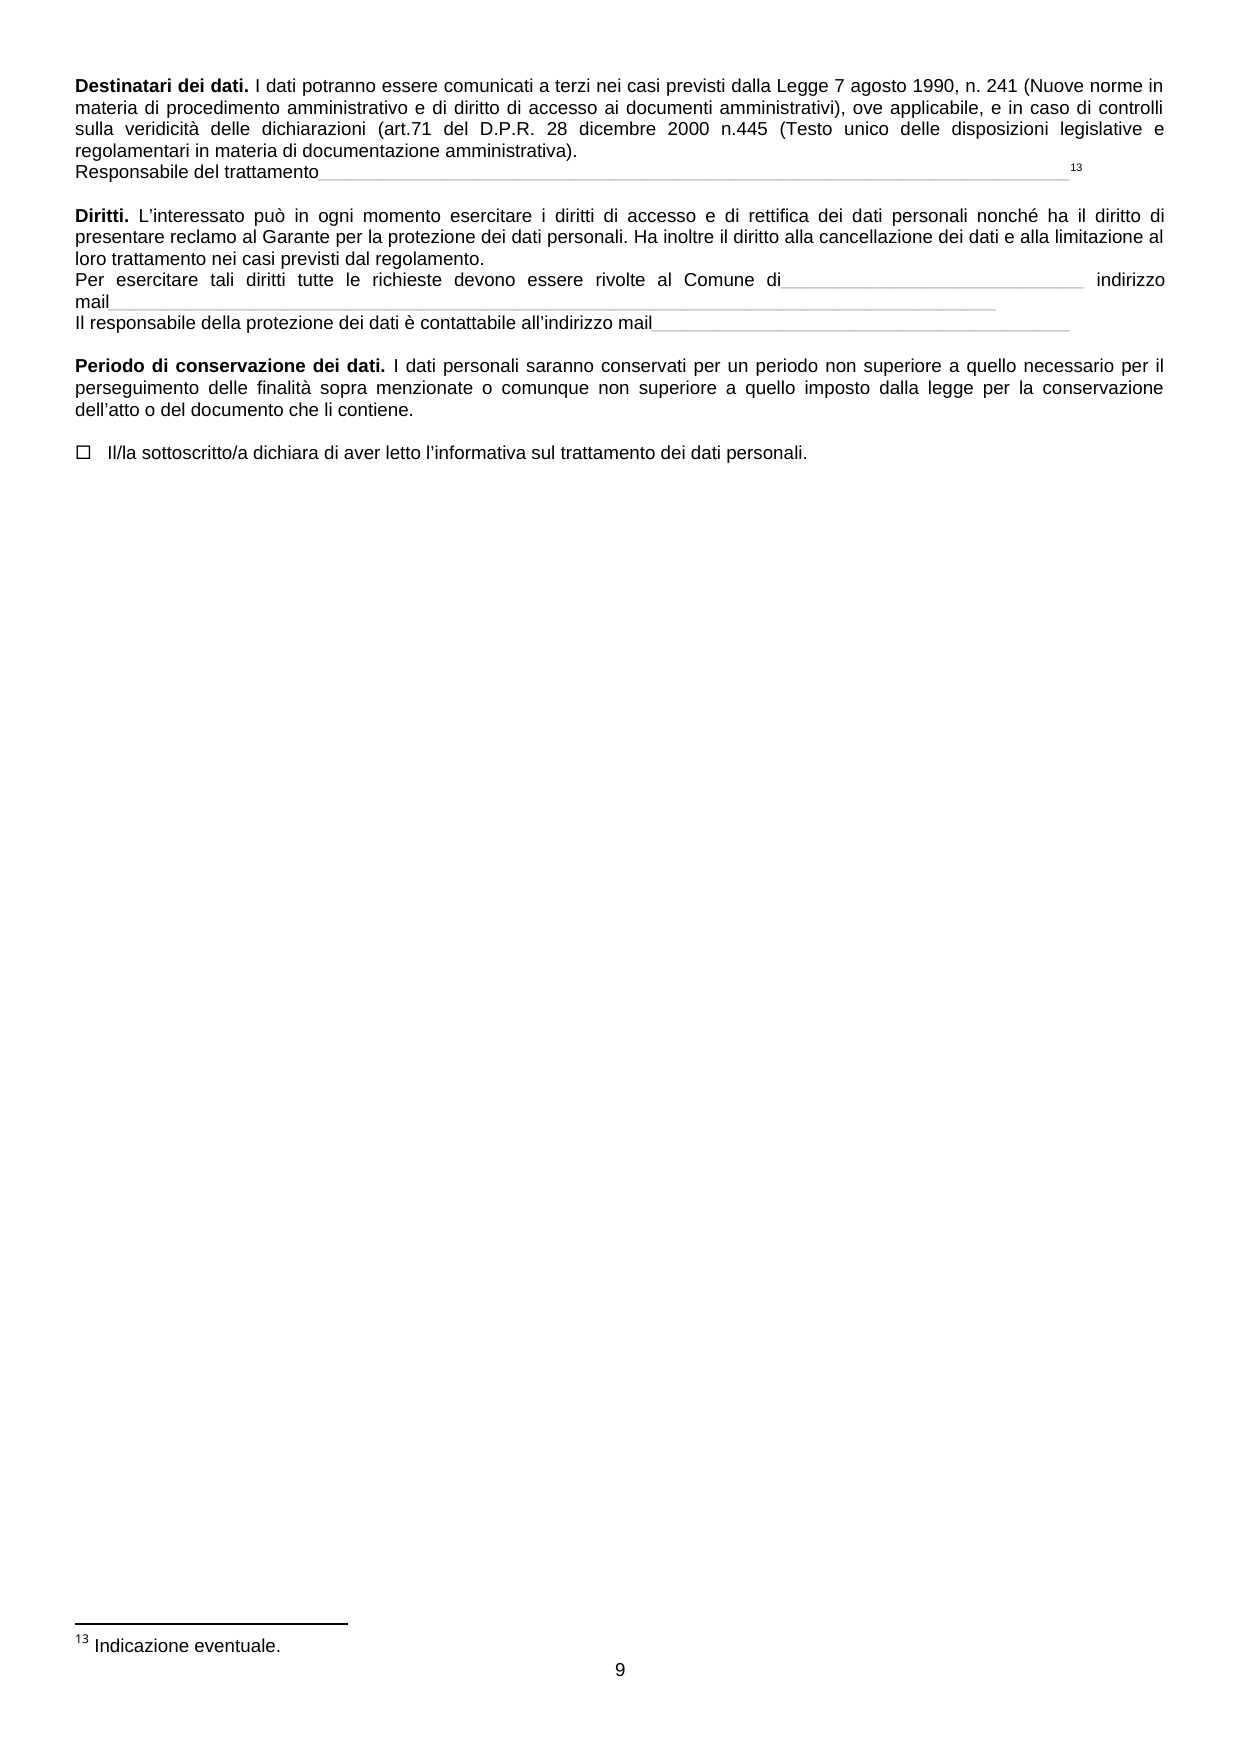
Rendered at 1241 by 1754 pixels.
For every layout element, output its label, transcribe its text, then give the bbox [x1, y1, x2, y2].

text Periodo di conservazione dei dati. I dati personali saranno conservati per un periodo non superiore a quello necessario per il perseguimento delle finalità sopra menzionate o comunque non superiore a quello imposto dalla legge per la conservazione dell’atto o del documento che li contiene. [75, 355, 1165, 420]
text Destinatari dei dati. I dati potranno essere comunicati a terzi nei casi previsti dalla Legge 7 agosto 1990, n. 241 (Nuove norme in materia di procedimento amministrativo e di diritto di accesso ai documenti amministrativi), ove applicabile, e in caso di controlli sulla veridicità delle dichiarazioni (art.71 del D.P.R. 28 dicembre 2000 n.445 (Testo unico delle disposizioni legislative e regolamentari in materia di documentazione amministrativa). [75, 75, 1165, 161]
text Diritti. L’interessato può in ogni momento esercitare i diritti di accesso e di rettifica dei dati personali nonché ha il diritto di presentare reclamo al Garante per la protezione dei dati personali. Ha inoltre il diritto alla cancellazione dei dati e alla limitazione al loro trattamento nei casi previsti dal regolamento. [75, 204, 1165, 269]
text Per esercitare tali diritti tutte le richieste devono essere rivolte al Comune di_____________________________ indirizzo mail_____________________________________________________________________________________ [75, 269, 1165, 312]
text Il/la sottoscritto/a dichiara di aver letto l’informativa sul trattamento dei dati personali. [75, 442, 1165, 463]
text Responsabile del trattamento________________________________________________________________________ [75, 161, 1165, 183]
text Il responsabile della protezione dei dati è contattabile all’indirizzo mail________________________________________ [75, 312, 1165, 334]
